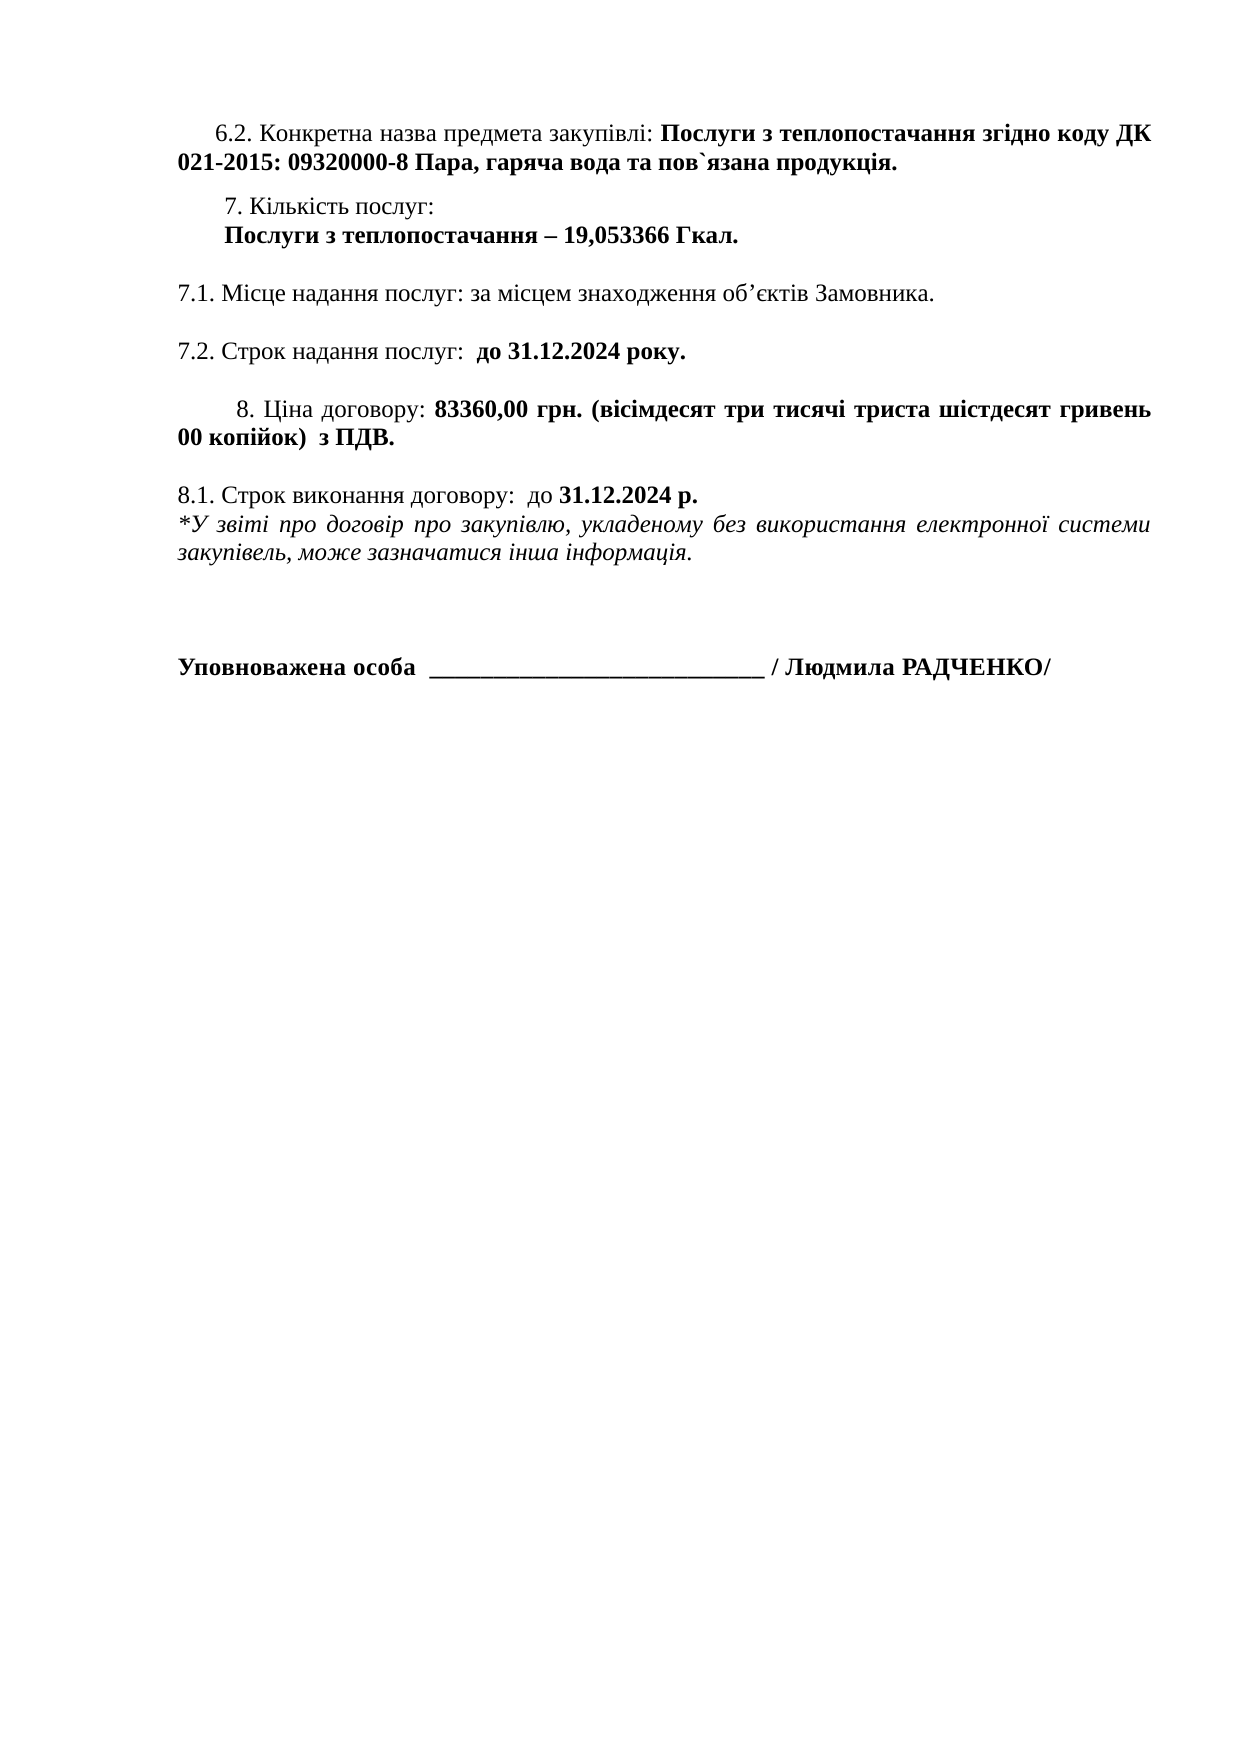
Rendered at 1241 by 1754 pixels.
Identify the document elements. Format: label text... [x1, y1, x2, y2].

text 7.1. Місце надання послуг: за місцем знаходження об’єктів Замовника. [177, 278, 1152, 307]
text 6.2. Конкретна назва предмета закупівлі: Послуги з теплопостачання згідно коду ДК 021-2015: 09320000-8 Пара, гаряча вода та пов`язана продукція. [177, 118, 1152, 176]
text 7.2. Строк надання послуг: до 31.12.2024 року. [177, 336, 1152, 364]
text Послуги з теплопостачання – 19,053366 Гкал. [177, 220, 1152, 249]
text Уповноважена особа __________________________ / Людмила РАДЧЕНКО/ [177, 652, 1152, 681]
text 8. Ціна договору: 83360,00 грн. (вісімдесят три тисячі триста шістдесят гривень 00 копійок) з ПДВ. [177, 394, 1152, 451]
text 7. Кількість послуг: [177, 191, 1152, 220]
text 8.1. Строк виконання договору: до 31.12.2024 р. [177, 480, 1152, 509]
text *У звіті про договір про закупівлю, укладеному без використання електронної системи закупівель, може зазначатися інша інформація. [177, 509, 1152, 566]
